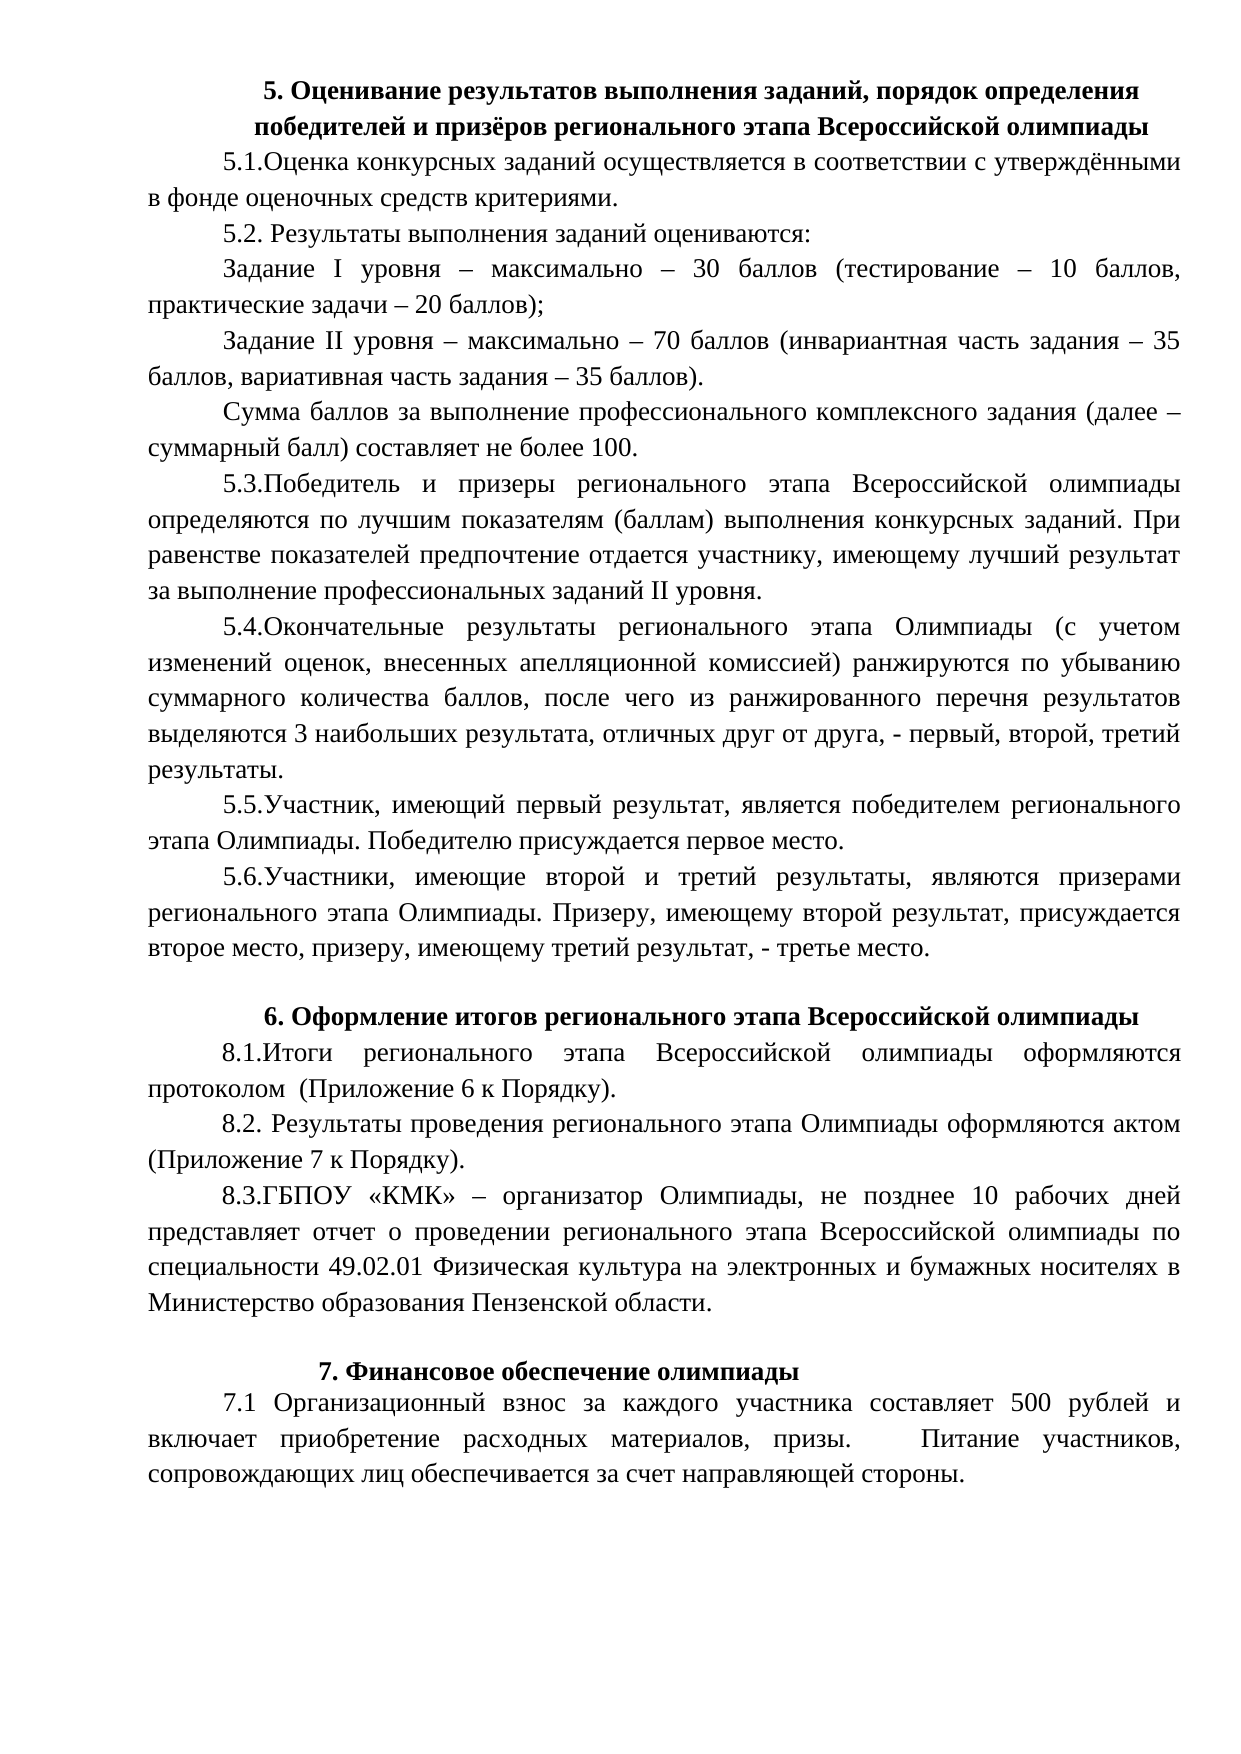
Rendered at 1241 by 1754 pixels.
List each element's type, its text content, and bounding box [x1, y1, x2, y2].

text 6. Оформление итогов регионального этапа Всероссийской олимпиады [148, 1000, 1182, 1031]
text 7. Финансовое обеспечение олимпиады [244, 1355, 1182, 1386]
text Задание I уровня – максимально – 30 баллов (тестирование – 10 баллов, практические задачи – 20 баллов); [148, 253, 1182, 319]
text 8.3.ГБПОУ «КМК» – организатор Олимпиады, не позднее 10 рабочих дней представляет отчет о проведении регионального этапа Всероссийской олимпиады по специальности 49.02.01 Физическая культура на электронных и бумажных носителях в Министерство образования Пензенской области. [148, 1179, 1182, 1317]
text 5.4.Окончательные результаты регионального этапа Олимпиады (с учетом изменений оценок, внесенных апелляционной комиссией) ранжируются по убыванию суммарного количества баллов, после чего из ранжированного перечня результатов выделяются 3 наибольших результата, отличных друг от друга, - первый, второй, третий результаты. [148, 610, 1182, 784]
text 5.1.Оценка конкурсных заданий осуществляется в соответствии с утверждёнными в фонде оценочных средств критериями. [148, 145, 1182, 212]
text 5.6.Участники, имеющие второй и третий результаты, являются призерами регионального этапа Олимпиады. Призеру, имеющему второй результат, присуждается второе место, призеру, имеющему третий результат, - третье место. [148, 860, 1182, 963]
text 5.3.Победитель и призеры регионального этапа Всероссийской олимпиады определяются по лучшим показателям (баллам) выполнения конкурсных заданий. При равенстве показателей предпочтение отдается участнику, имеющему лучший результат за выполнение профессиональных заданий II уровня. [148, 467, 1182, 605]
text 5.2. Результаты выполнения заданий оцениваются: [148, 217, 1182, 248]
text победителей и призёров регионального этапа Всероссийской олимпиады [148, 110, 1182, 141]
text 7.1 Организационный взнос за каждого участника составляет 500 рублей и включает приобретение расходных материалов, призы. Питание участников, сопровождающих лиц обеспечивается за счет направляющей стороны. [148, 1386, 1182, 1488]
text 8.2. Результаты проведения регионального этапа Олимпиады оформляются актом (Приложение 7 к Порядку). [148, 1107, 1182, 1174]
text Задание II уровня – максимально – 70 баллов (инвариантная часть задания – 35 баллов, вариативная часть задания – 35 баллов). [148, 324, 1182, 391]
text 5. Оценивание результатов выполнения заданий, порядок определения [148, 74, 1182, 105]
text 5.5.Участник, имеющий первый результат, является победителем регионального этапа Олимпиады. Победителю присуждается первое место. [148, 788, 1182, 855]
text 8.1.Итоги регионального этапа Всероссийской олимпиады оформляются протоколом (Приложение 6 к Порядку). [148, 1036, 1182, 1103]
text Сумма баллов за выполнение профессионального комплексного задания (далее – суммарный балл) составляет не более 100. [148, 396, 1182, 462]
